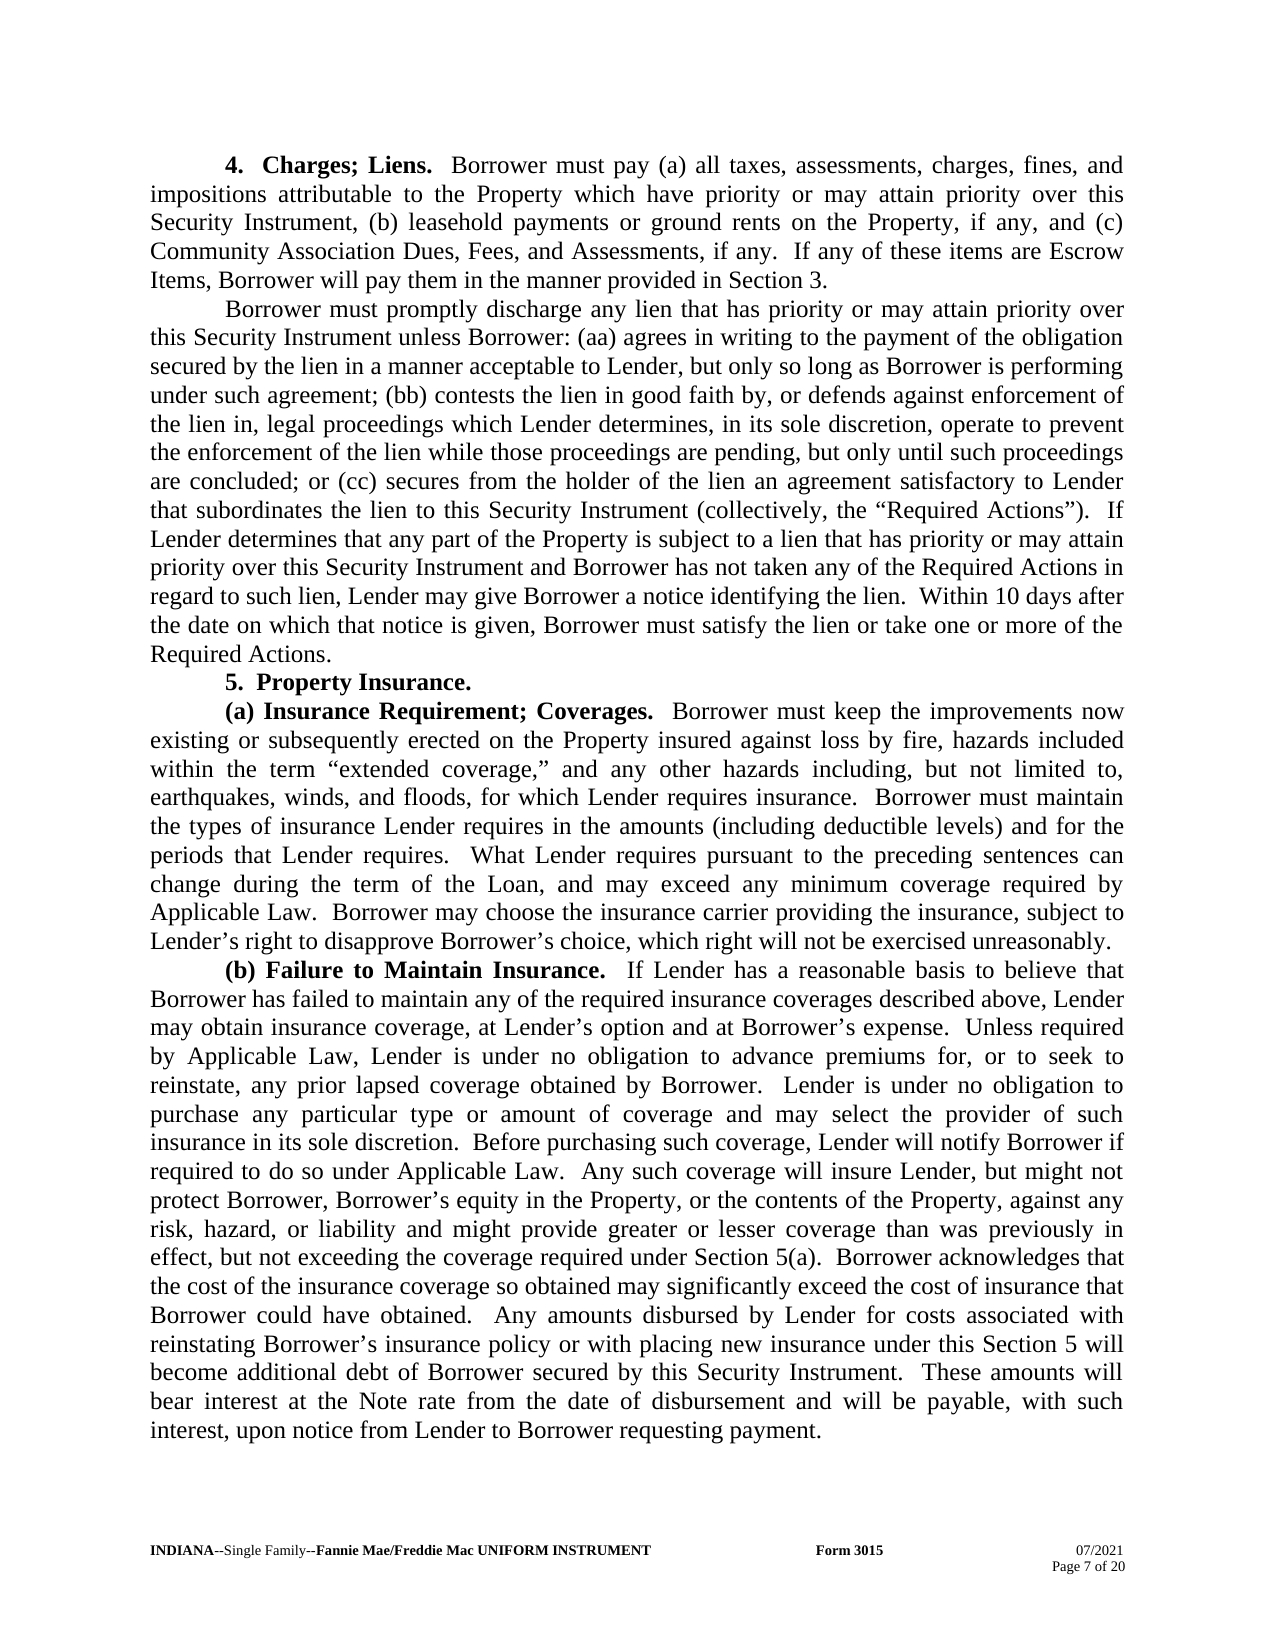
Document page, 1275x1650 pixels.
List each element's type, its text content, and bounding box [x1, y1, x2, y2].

text (a) Insurance Requirement; Coverages. Borrower must keep the improvements now existing or subsequently erected on the Property insured against loss by fire, hazards included within the term “extended coverage,” and any other hazards including, but not limited to, earthquakes, winds, and floods, for which Lender requires insurance. Borrower must maintain the types of insurance Lender requires in the amounts (including deductible levels) and for the periods that Lender requires. What Lender requires pursuant to the preceding sentences can change during the term of the Loan, and may exceed any minimum coverage required by Applicable Law. Borrower may choose the insurance carrier providing the insurance, subject to Lender’s right to disapprove Borrower’s choice, which right will not be exercised unreasonably. [150, 696, 1125, 955]
text 4. Charges; Liens. Borrower must pay (a) all taxes, assessments, charges, fines, and impositions attributable to the Property which have priority or may attain priority over this Security Instrument, (b) leasehold payments or ground rents on the Property, if any, and (c) Community Association Dues, Fees, and Assessments, if any. If any of these items are Escrow Items, Borrower will pay them in the manner provided in Section 3. [150, 150, 1125, 294]
text Borrower must promptly discharge any lien that has priority or may attain priority over this Security Instrument unless Borrower: (aa) agrees in writing to the payment of the obligation secured by the lien in a manner acceptable to Lender, but only so long as Borrower is performing under such agreement; (bb) contests the lien in good faith by, or defends against enforcement of the lien in, legal proceedings which Lender determines, in its sole discretion, operate to prevent the enforcement of the lien while those proceedings are pending, but only until such proceedings are concluded; or (cc) secures from the holder of the lien an agreement satisfactory to Lender that subordinates the lien to this Security Instrument (collectively, the “Required Actions”). If Lender determines that any part of the Property is subject to a lien that has priority or may attain priority over this Security Instrument and Borrower has not taken any of the Required Actions in regard to such lien, Lender may give Borrower a notice identifying the lien. Within 10 days after the date on which that notice is given, Borrower must satisfy the lien or take one or more of the Required Actions. [150, 294, 1125, 667]
text (b) Failure to Maintain Insurance. If Lender has a reasonable basis to believe that Borrower has failed to maintain any of the required insurance coverages described above, Lender may obtain insurance coverage, at Lender’s option and at Borrower’s expense. Unless required by Applicable Law, Lender is under no obligation to advance premiums for, or to seek to reinstate, any prior lapsed coverage obtained by Borrower. Lender is under no obligation to purchase any particular type or amount of coverage and may select the provider of such insurance in its sole discretion. Before purchasing such coverage, Lender will notify Borrower if required to do so under Applicable Law. Any such coverage will insure Lender, but might not protect Borrower, Borrower’s equity in the Property, or the contents of the Property, against any risk, hazard, or liability and might provide greater or lesser coverage than was previously in effect, but not exceeding the coverage required under Section 5(a). Borrower acknowledges that the cost of the insurance coverage so obtained may significantly exceed the cost of insurance that Borrower could have obtained. Any amounts disbursed by Lender for costs associated with reinstating Borrower’s insurance policy or with placing new insurance under this Section 5 will become additional debt of Borrower secured by this Security Instrument. These amounts will bear interest at the Note rate from the date of disbursement and will be payable, with such interest, upon notice from Lender to Borrower requesting payment. [150, 955, 1125, 1444]
text 5. Property Insurance. [150, 667, 1125, 696]
